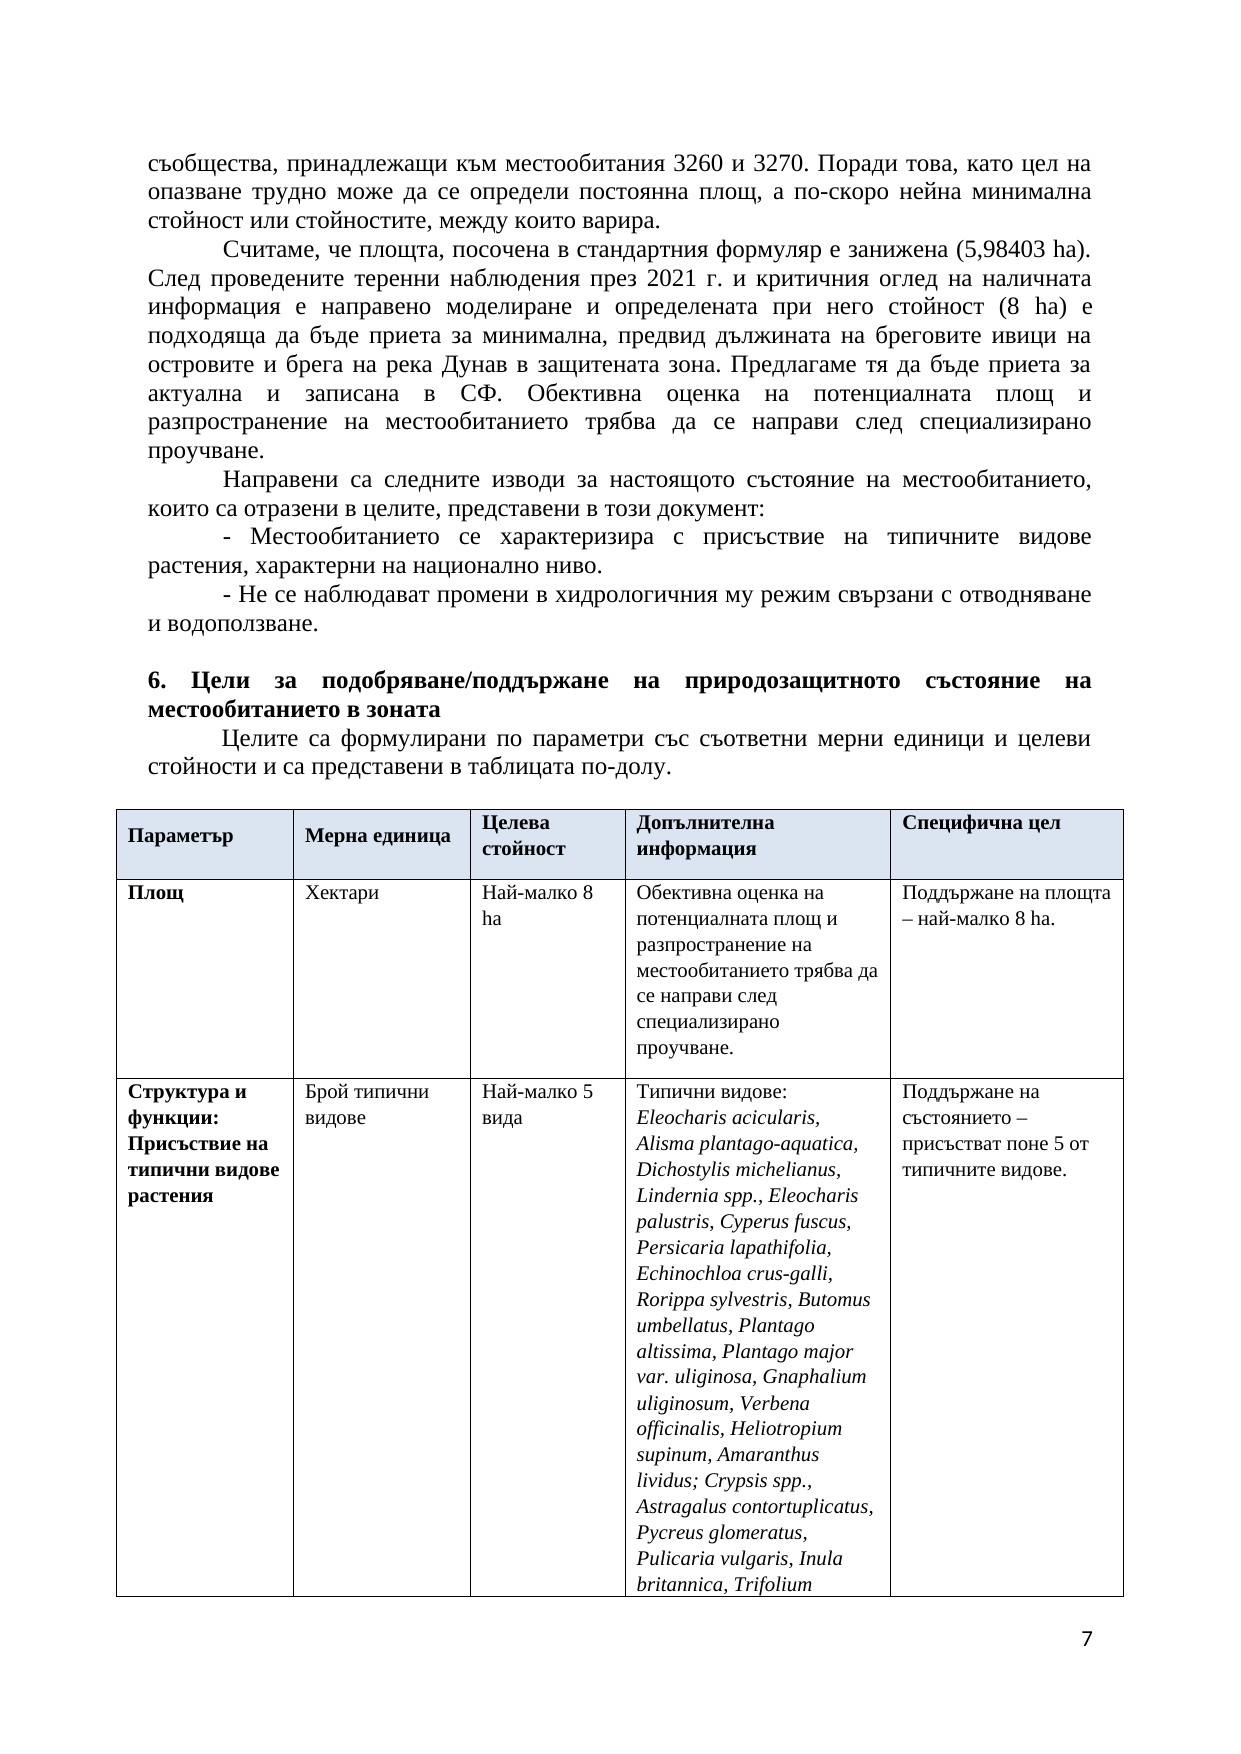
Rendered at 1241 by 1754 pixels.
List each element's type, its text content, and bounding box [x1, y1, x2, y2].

table_cell Обективна оценка на потенциалната площ и разпространение на местообитанието трябва да се направи след специализирано проучване. [626, 880, 890, 1078]
table_header Целева стойност [471, 810, 625, 879]
text Направени са следните изводи за настоящото състояние на местообитанието, които са отразени в целите, представени в този документ: [148, 464, 1093, 521]
text Целите са формулирани по параметри със съответни мерни единици и целеви стойности и са представени в таблицата по-долу. [148, 723, 1093, 780]
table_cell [117, 1079, 293, 1596]
table_cell Най-малко 8 ha [471, 880, 625, 1078]
table_header Специфична цел [891, 810, 1123, 879]
text 6. Цели за подобряване/поддържане на природозащитното състояние на местообитанието в зоната [148, 665, 1093, 723]
table_cell Площ [117, 880, 293, 1078]
table_header Допълнителна информация [626, 810, 890, 879]
table_header Мерна единица [294, 810, 470, 879]
text Считаме, че площта, посочена в стандартния формуляр е занижена (5,98403 ha). След проведените теренни наблюдения през 2021 г. и критичния оглед на наличната информация е направено моделиране и определената при него стойност (8 ha) е подходяща да бъде приета за минимална, предвид дължината на бреговите ивици на островите и брега на река Дунав в защитената зона. Предлагаме тя да бъде приета за актуална и записана в СФ. Обективна оценка на потенциалната площ и разпространение на местообитанието трябва да се направи след специализирано проучване. [148, 234, 1093, 464]
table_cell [626, 1079, 890, 1596]
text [148, 148, 1093, 234]
text - Не се наблюдават промени в хидрологичния му режим свързани с отводняване и водоползване. [148, 579, 1093, 636]
table_header Параметър [117, 810, 293, 879]
text - Местообитанието се характеризира с присъствие на типичните видове растения, характерни на национално ниво. [148, 521, 1093, 579]
table_cell Брой типични видове [294, 1079, 470, 1596]
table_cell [891, 1079, 1123, 1596]
table_cell Поддържане на площта – най-малко 8 ha. [891, 880, 1123, 1078]
table_cell Най-малко 5 вида [471, 1079, 625, 1596]
table_cell Хектари [294, 880, 470, 1078]
